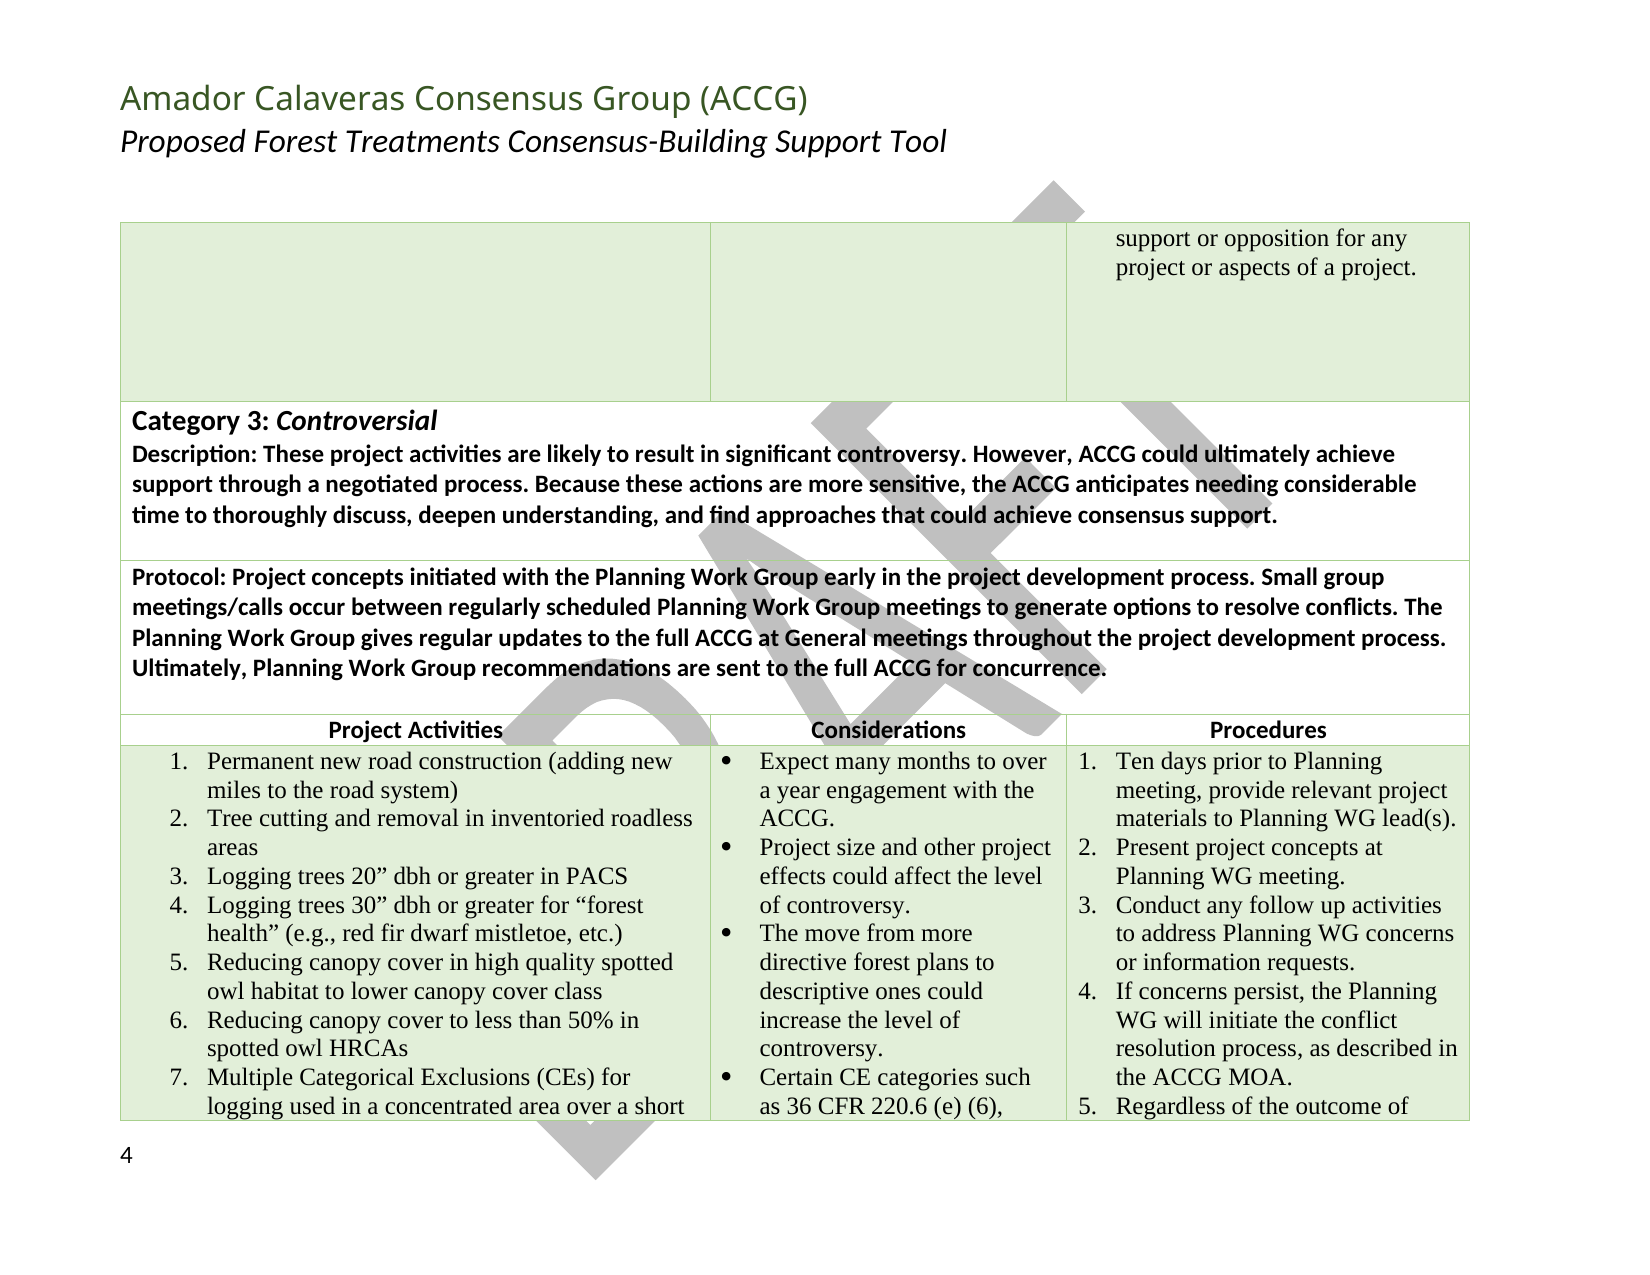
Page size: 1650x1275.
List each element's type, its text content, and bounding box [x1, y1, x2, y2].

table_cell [711, 223, 1066, 401]
table_cell Considerations [711, 715, 1066, 745]
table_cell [711, 746, 1066, 1120]
table_cell Category 3: Controversial Description: These project activities are likely to result in significant controversy. However, ACCG could ultimately achieve support through a negotiated process. Because these actions are more sensitive, the ACCG anticipates needing considerable time to thoroughly discuss, deepen understanding, and find approaches that could achieve consensus support. [121, 402, 1469, 560]
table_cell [121, 223, 710, 401]
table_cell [121, 746, 710, 1120]
table_cell Protocol: Project concepts initiated with the Planning Work Group early in the project development process. Small group meetings/calls occur between regularly scheduled Planning Work Group meetings to generate options to resolve conflicts. The Planning Work Group gives regular updates to the full ACCG at General meetings throughout the project development process. Ultimately, Planning Work Group recommendations are sent to the full ACCG for concurrence. [121, 561, 1469, 713]
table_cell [1067, 746, 1469, 1120]
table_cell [1067, 223, 1469, 401]
table_cell Procedures [1067, 715, 1469, 745]
table_cell Project Activities [121, 715, 710, 745]
